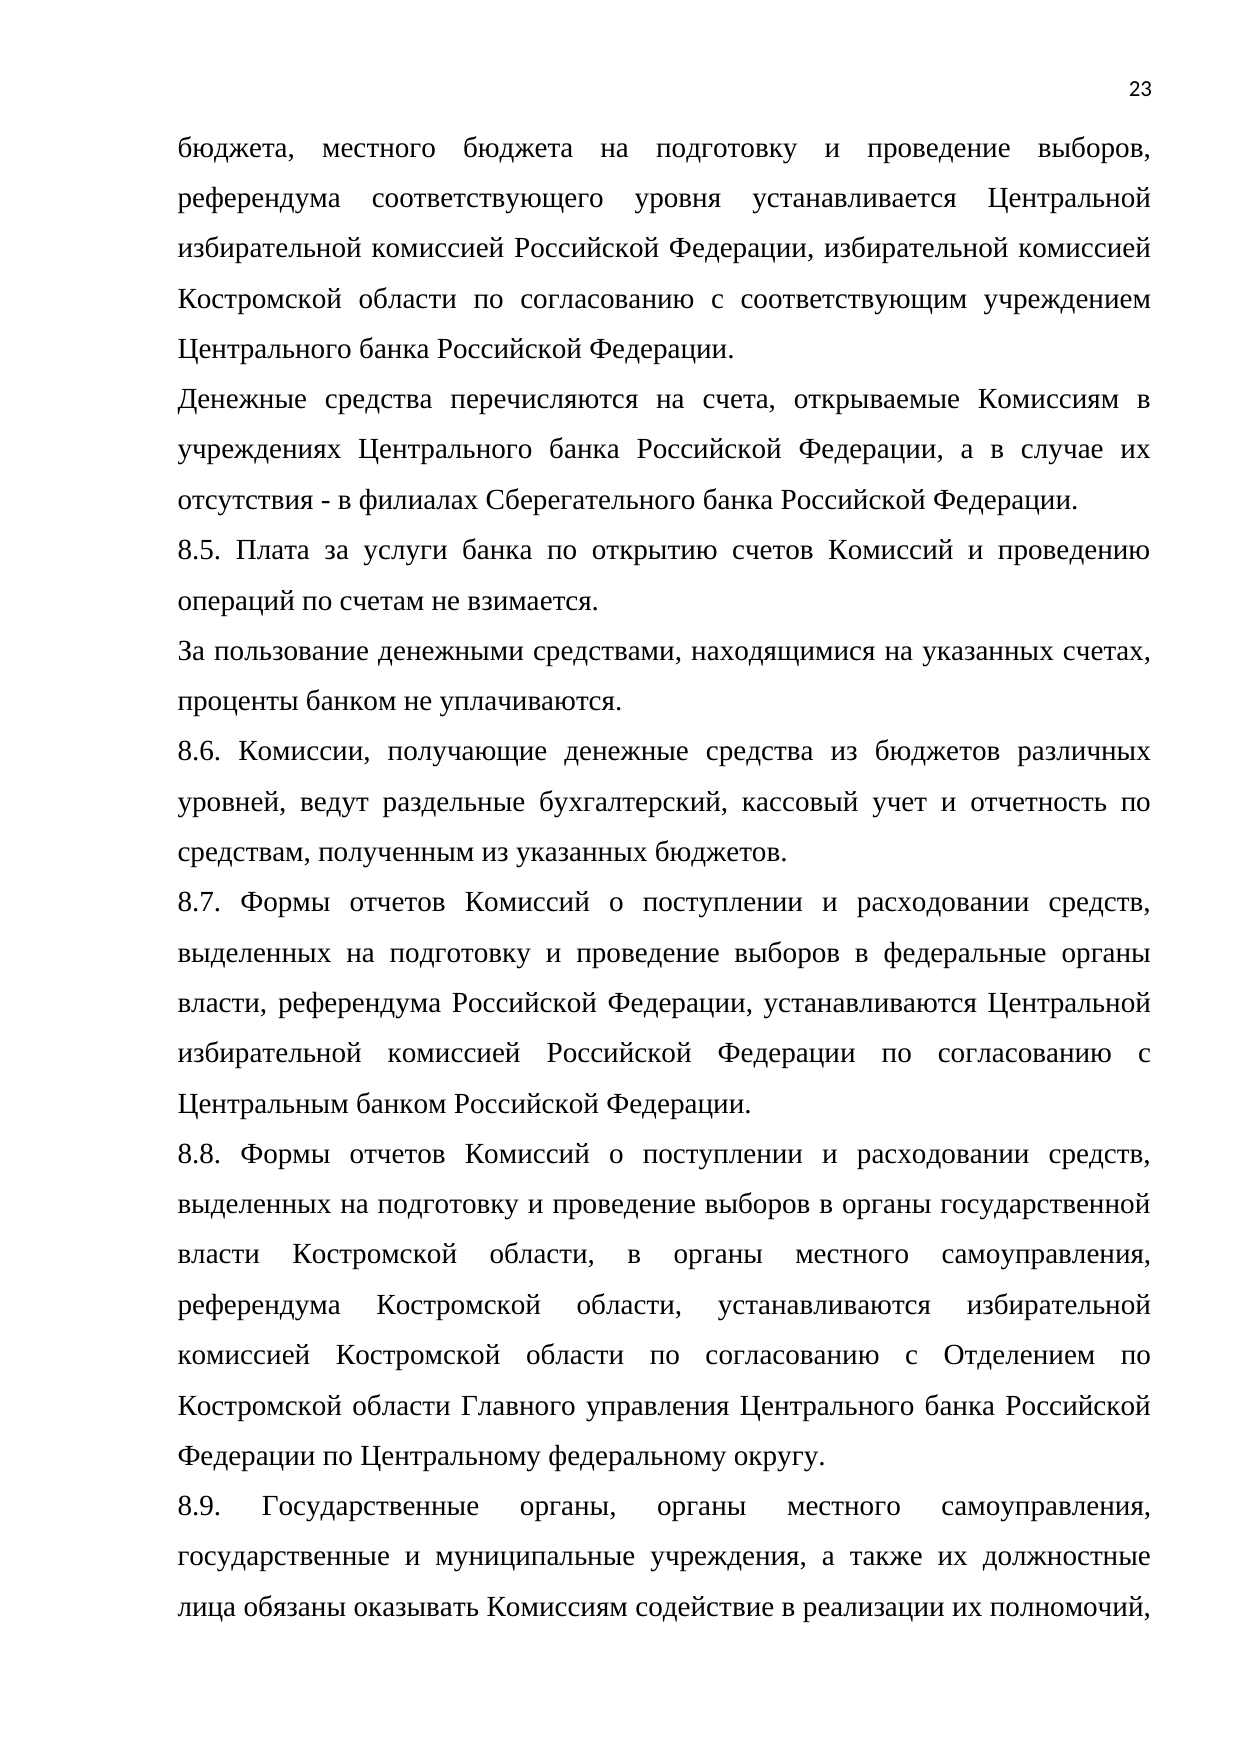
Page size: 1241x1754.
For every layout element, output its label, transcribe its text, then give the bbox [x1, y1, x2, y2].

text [177, 130, 1152, 364]
text 8.8. Формы отчетов Комиссий о поступлении и расходовании средств, выделенных на подготовку и проведение выборов в органы государственной власти Костромской области, в органы местного самоуправления, референдума Костромской области, устанавливаются избирательной комиссией Костромской области по согласованию с Отделением по Костромской области Главного управления Центрального банка Российской Федерации по Центральному федеральному округу. [177, 1136, 1152, 1471]
text 8.6. Комиссии, получающие денежные средства из бюджетов различных уровней, ведут раздельные бухгалтерский, кассовый учет и отчетность по средствам, полученным из указанных бюджетов. [177, 733, 1152, 868]
text 8.5. Плата за услуги банка по открытию счетов Комиссий и проведению операций по счетам не взимается. [177, 532, 1152, 616]
text За пользование денежными средствами, находящимися на указанных счетах, проценты банком не уплачиваются. [177, 633, 1152, 717]
text 8.7. Формы отчетов Комиссий о поступлении и расходовании средств, выделенных на подготовку и проведение выборов в федеральные органы власти, референдума Российской Федерации, устанавливаются Центральной избирательной комиссией Российской Федерации по согласованию с Центральным банком Российской Федерации. [177, 884, 1152, 1119]
text Денежные средства перечисляются на счета, открываемые Комиссиям в учреждениях Центрального банка Российской Федерации, а в случае их отсутствия - в филиалах Сберегательного банка Российской Федерации. [177, 381, 1152, 516]
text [177, 1488, 1152, 1622]
